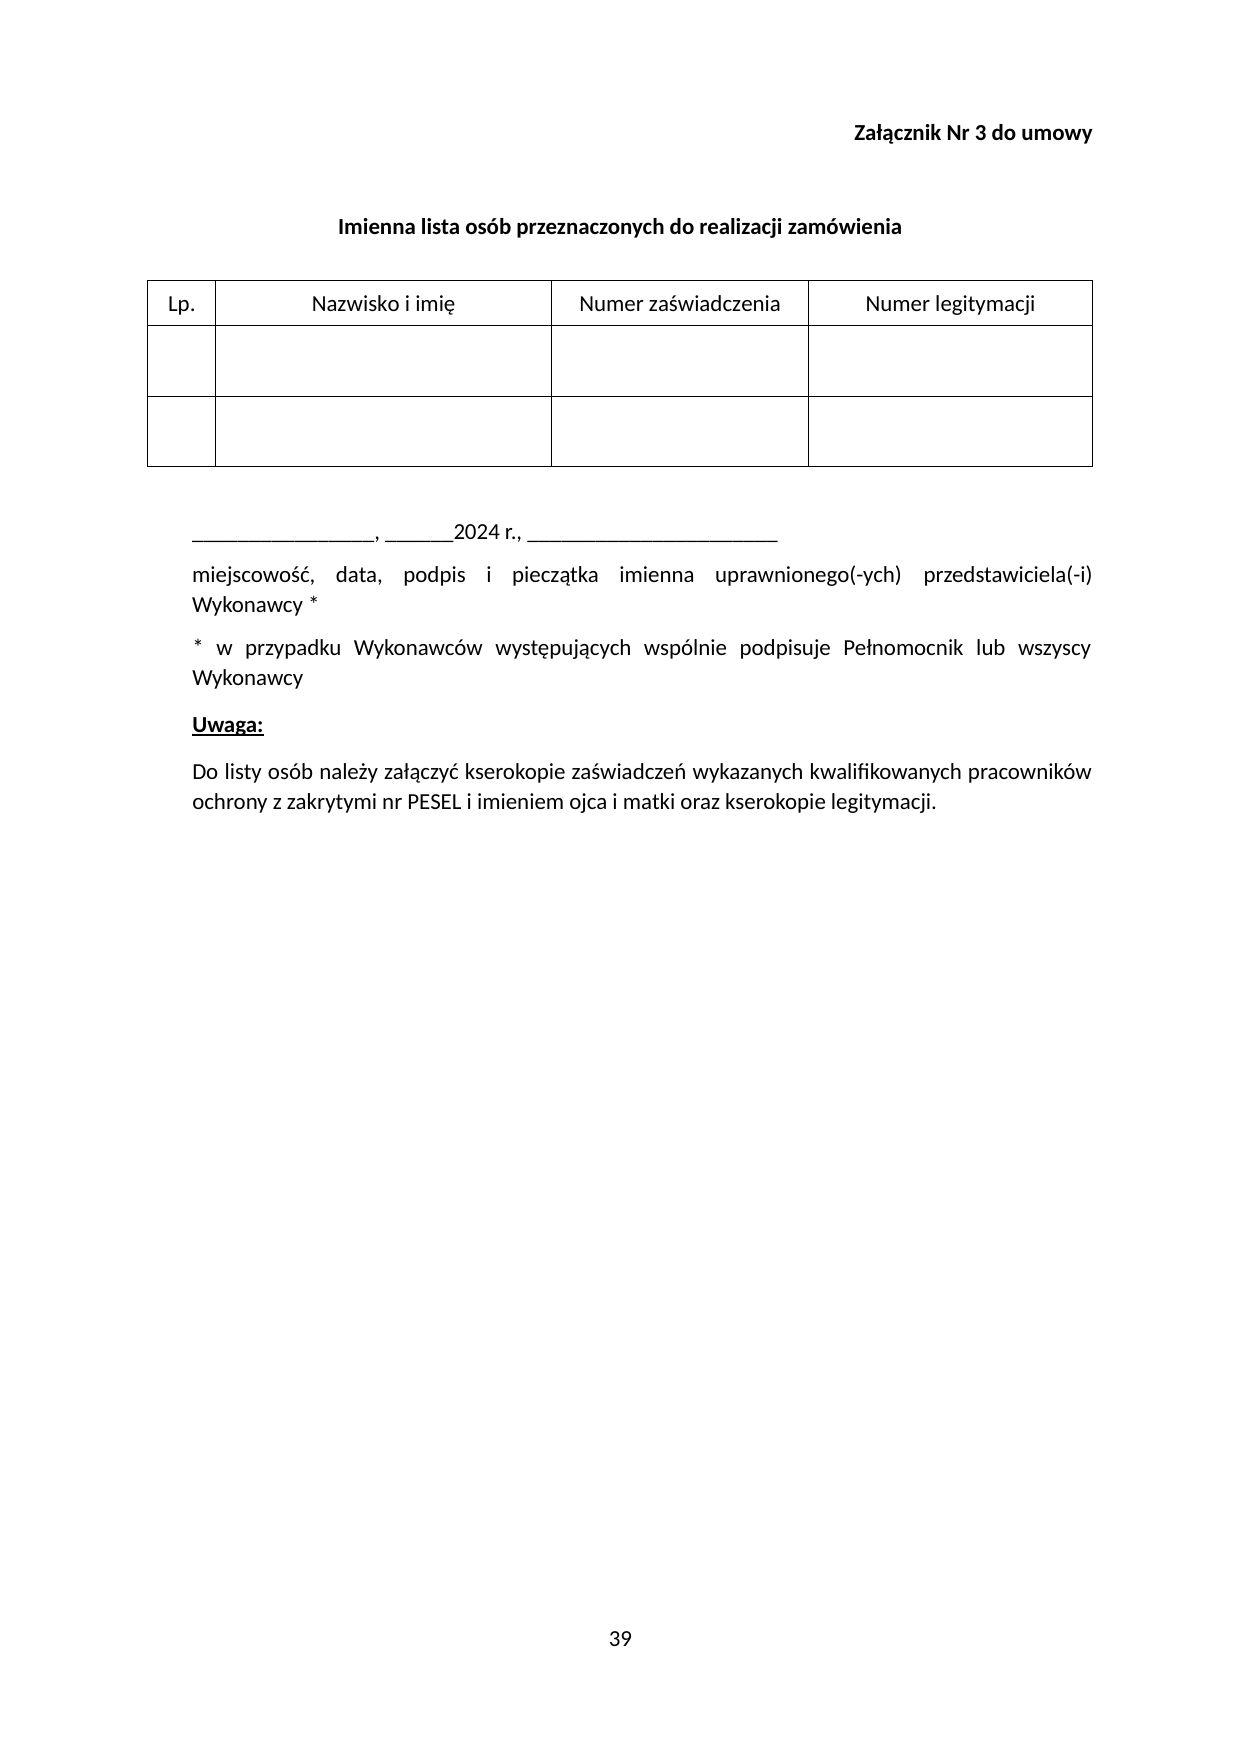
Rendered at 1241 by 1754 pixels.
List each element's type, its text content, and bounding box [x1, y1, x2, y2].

table_cell [552, 326, 808, 396]
text ________________, ______2024 r., ______________________ [192, 517, 1093, 545]
table_cell [809, 326, 1092, 396]
text Uwaga: [192, 710, 1093, 738]
table_cell [148, 397, 215, 466]
table_cell [216, 397, 551, 466]
table_cell [809, 397, 1092, 466]
text Do listy osób należy załączyć kserokopie zaświadczeń wykazanych kwalifikowanych pracowników ochrony z zakrytymi nr PESEL i imieniem ojca i matki oraz kserokopie legitymacji. [192, 757, 1093, 815]
table_header Lp. [148, 281, 215, 325]
text miejscowość, data, podpis i pieczątka imienna uprawnionego(-ych) przedstawiciela(-i) Wykonawcy * [192, 560, 1093, 618]
text Załącznik Nr 3 do umowy [148, 118, 1093, 146]
table_cell [148, 326, 215, 396]
table_cell [216, 326, 551, 396]
table_cell [552, 397, 808, 466]
table_header Numer legitymacji [809, 281, 1092, 325]
text Imienna lista osób przeznaczonych do realizacji zamówienia [148, 212, 1093, 240]
table_header Nazwisko i imię [216, 281, 551, 325]
text * w przypadku Wykonawców występujących wspólnie podpisuje Pełnomocnik lub wszyscy Wykonawcy [192, 633, 1093, 691]
table_header Numer zaświadczenia [552, 281, 808, 325]
